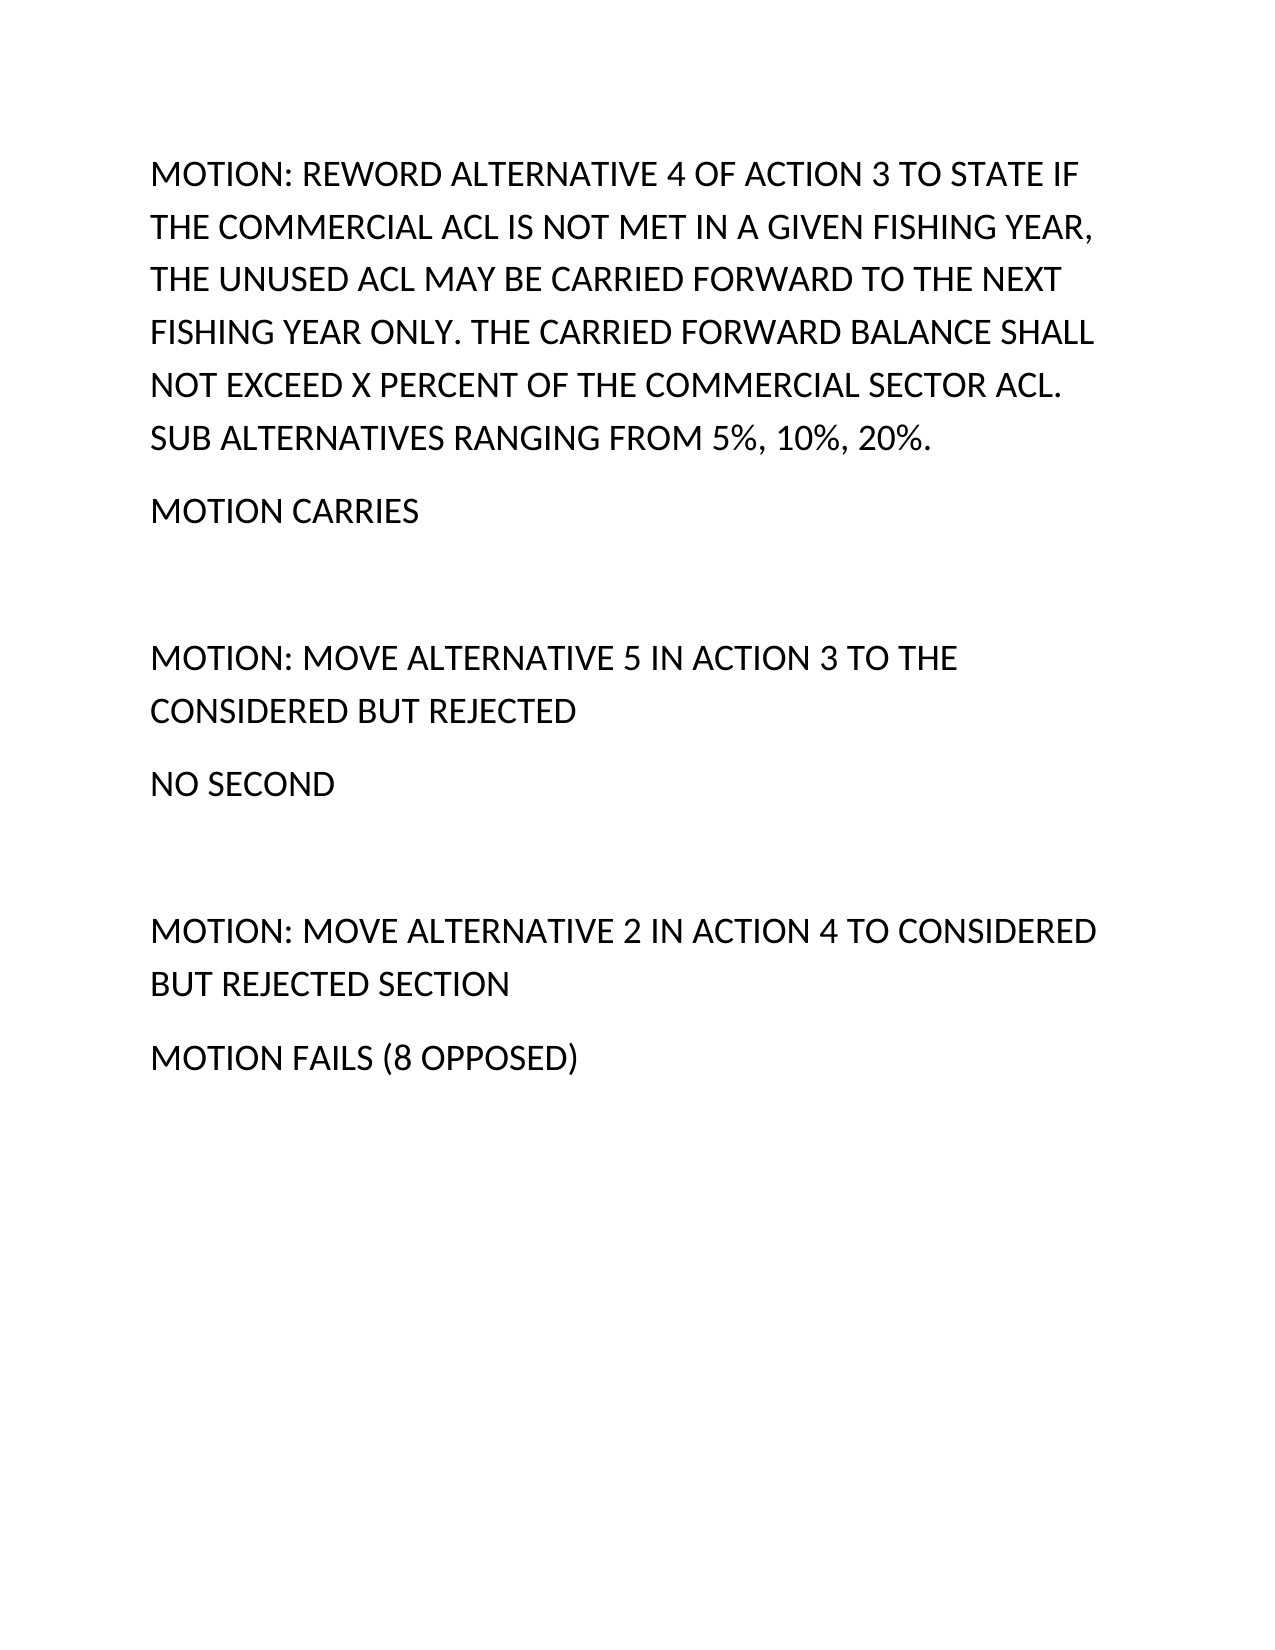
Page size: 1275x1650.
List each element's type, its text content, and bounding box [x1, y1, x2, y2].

text MOTION: MOVE ALTERNATIVE 2 IN ACTION 4 TO CONSIDERED BUT REJECTED SECTION [150, 907, 1125, 1006]
text MOTION CARRIES [150, 487, 1125, 533]
text NO SECOND [150, 760, 1125, 806]
text MOTION: MOVE ALTERNATIVE 5 IN ACTION 3 TO THE CONSIDERED BUT REJECTED [150, 634, 1125, 733]
text MOTION: REWORD ALTERNATIVE 4 OF ACTION 3 TO STATE IF THE COMMERCIAL ACL IS NOT MET IN A GIVEN FISHING YEAR, THE UNUSED ACL MAY BE CARRIED FORWARD TO THE NEXT FISHING YEAR ONLY. THE CARRIED FORWARD BALANCE SHALL NOT EXCEED X PERCENT OF THE COMMERCIAL SECTOR ACL. SUB ALTERNATIVES RANGING FROM 5%, 10%, 20%. [150, 150, 1125, 459]
text MOTION FAILS (8 OPPOSED) [150, 1034, 1125, 1079]
